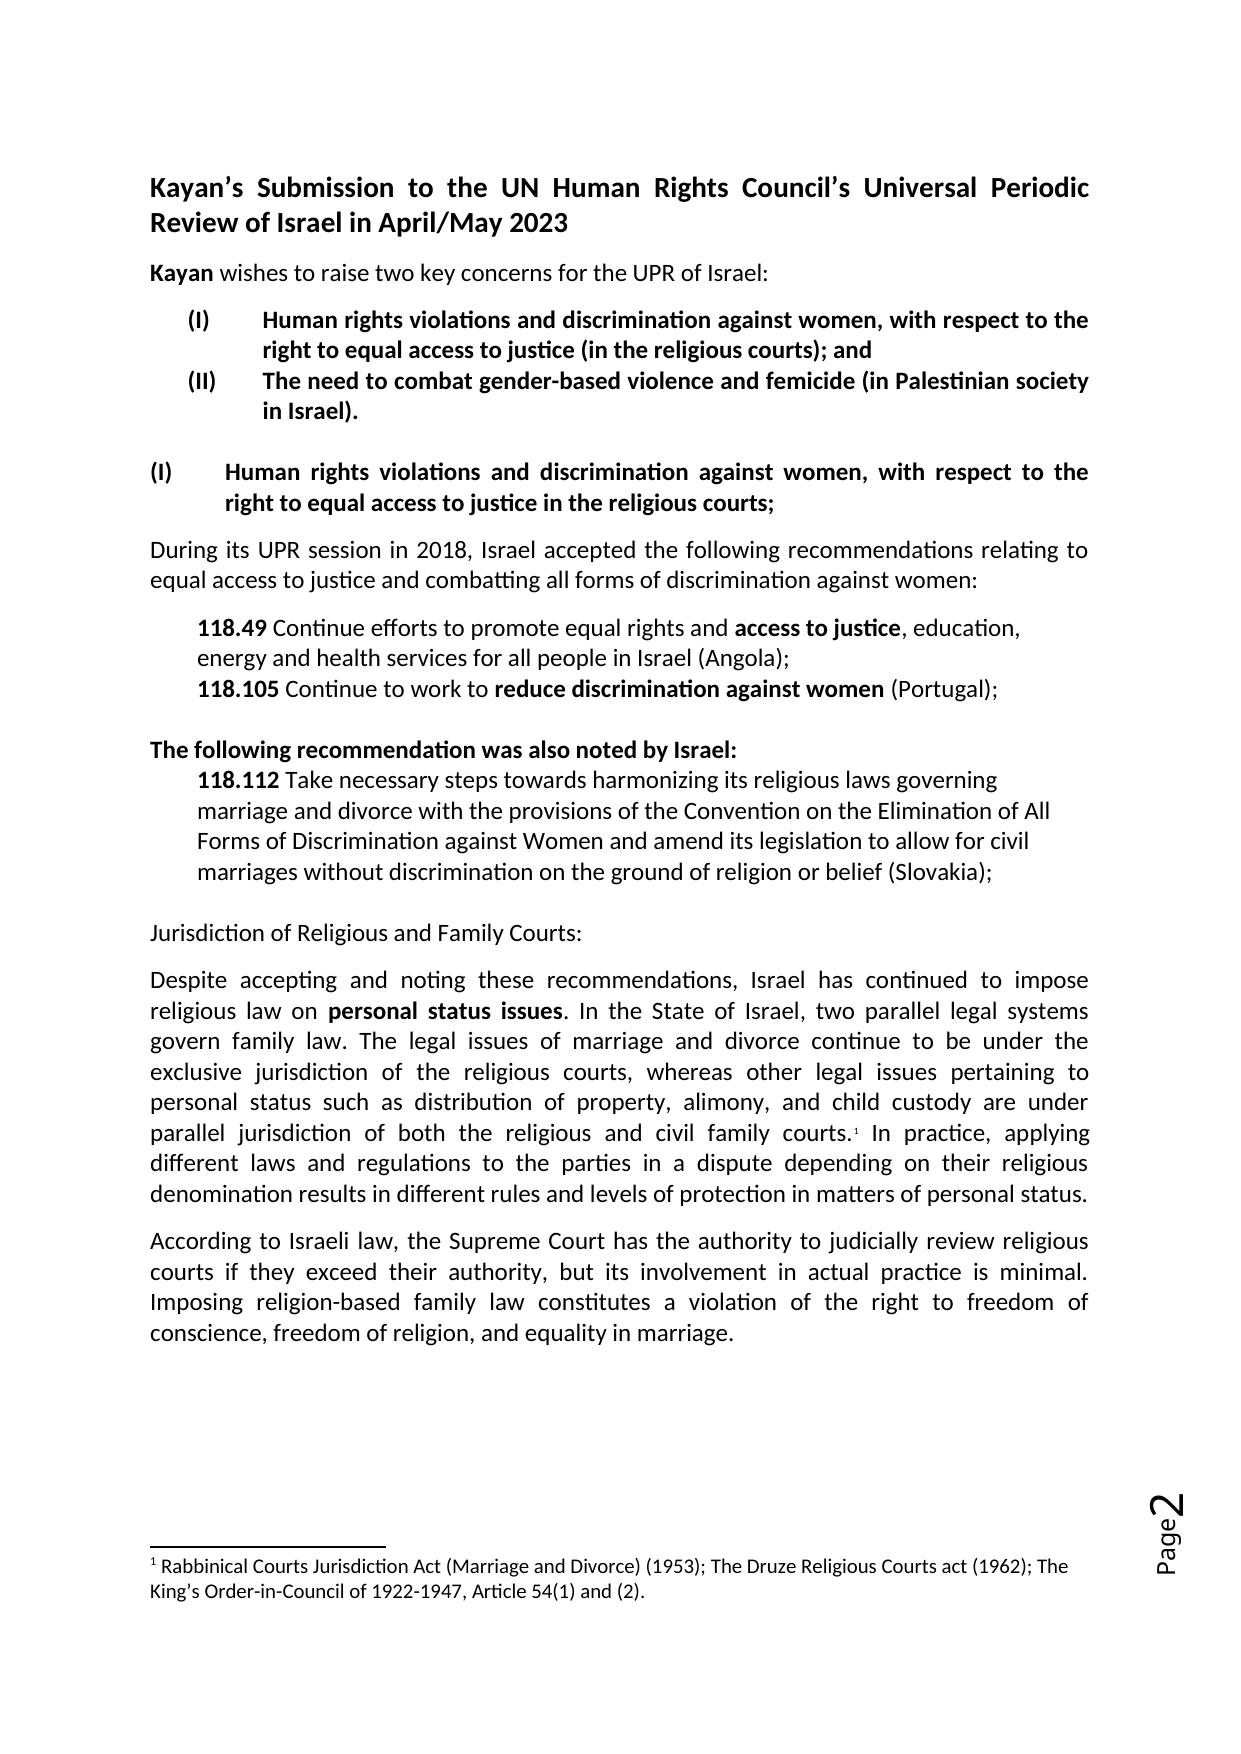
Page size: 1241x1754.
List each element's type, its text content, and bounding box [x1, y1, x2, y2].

text Despite accepting and noting these recommendations, Israel has continued to impose religious law on personal status issues. In the State of Israel, two parallel legal systems govern family law. The legal issues of marriage and divorce continue to be under the exclusive jurisdiction of the religious courts, whereas other legal issues pertaining to personal status such as distribution of property, alimony, and child custody are under parallel jurisdiction of both the religious and civil family courts. In practice, applying different laws and regulations to the parties in a dispute depending on their religious denomination results in different rules and levels of protection in matters of personal status. [150, 964, 1090, 1208]
list The need to combat gender-based violence and femicide (in Palestinian society in Israel). [187, 365, 1090, 426]
list 118.105 Continue to work to reduce discrimination against women (Portugal); [197, 673, 1090, 703]
text Kayan’s Submission to the UN Human Rights Council’s Universal Periodic Review of Israel in April/May 2023 [150, 169, 1090, 240]
list Human rights violations and discrimination against women, with respect to the right to equal access to justice in the religious courts; [150, 456, 1090, 517]
text According to Israeli law, the Supreme Court has the authority to judicially review religious courts if they exceed their authority, but its involvement in actual practice is minimal. Imposing religion-based family law constitutes a violation of the right to freedom of conscience, freedom of religion, and equality in marriage. [150, 1225, 1090, 1347]
list Human rights violations and discrimination against women, with respect to the right to equal access to justice (in the religious courts); and [187, 304, 1090, 365]
text Kayan wishes to raise two key concerns for the UPR of Israel: [150, 257, 1090, 287]
text Jurisdiction of Religious and Family Courts: [150, 917, 1090, 948]
text During its UPR session in 2018, Israel accepted the following recommendations relating to equal access to justice and combatting all forms of discrimination against women: [150, 534, 1090, 595]
list 118.49 Continue efforts to promote equal rights and access to justice, education, energy and health services for all people in Israel (Angola); [197, 612, 1090, 673]
list 118.112 Take necessary steps towards harmonizing its religious laws governing marriage and divorce with the provisions of the Convention on the Elimination of All Forms of Discrimination against Women and amend its legislation to allow for civil marriages without discrimination on the ground of religion or belief (Slovakia); [197, 764, 1090, 887]
text The following recommendation was also noted by Israel: [150, 734, 1090, 764]
